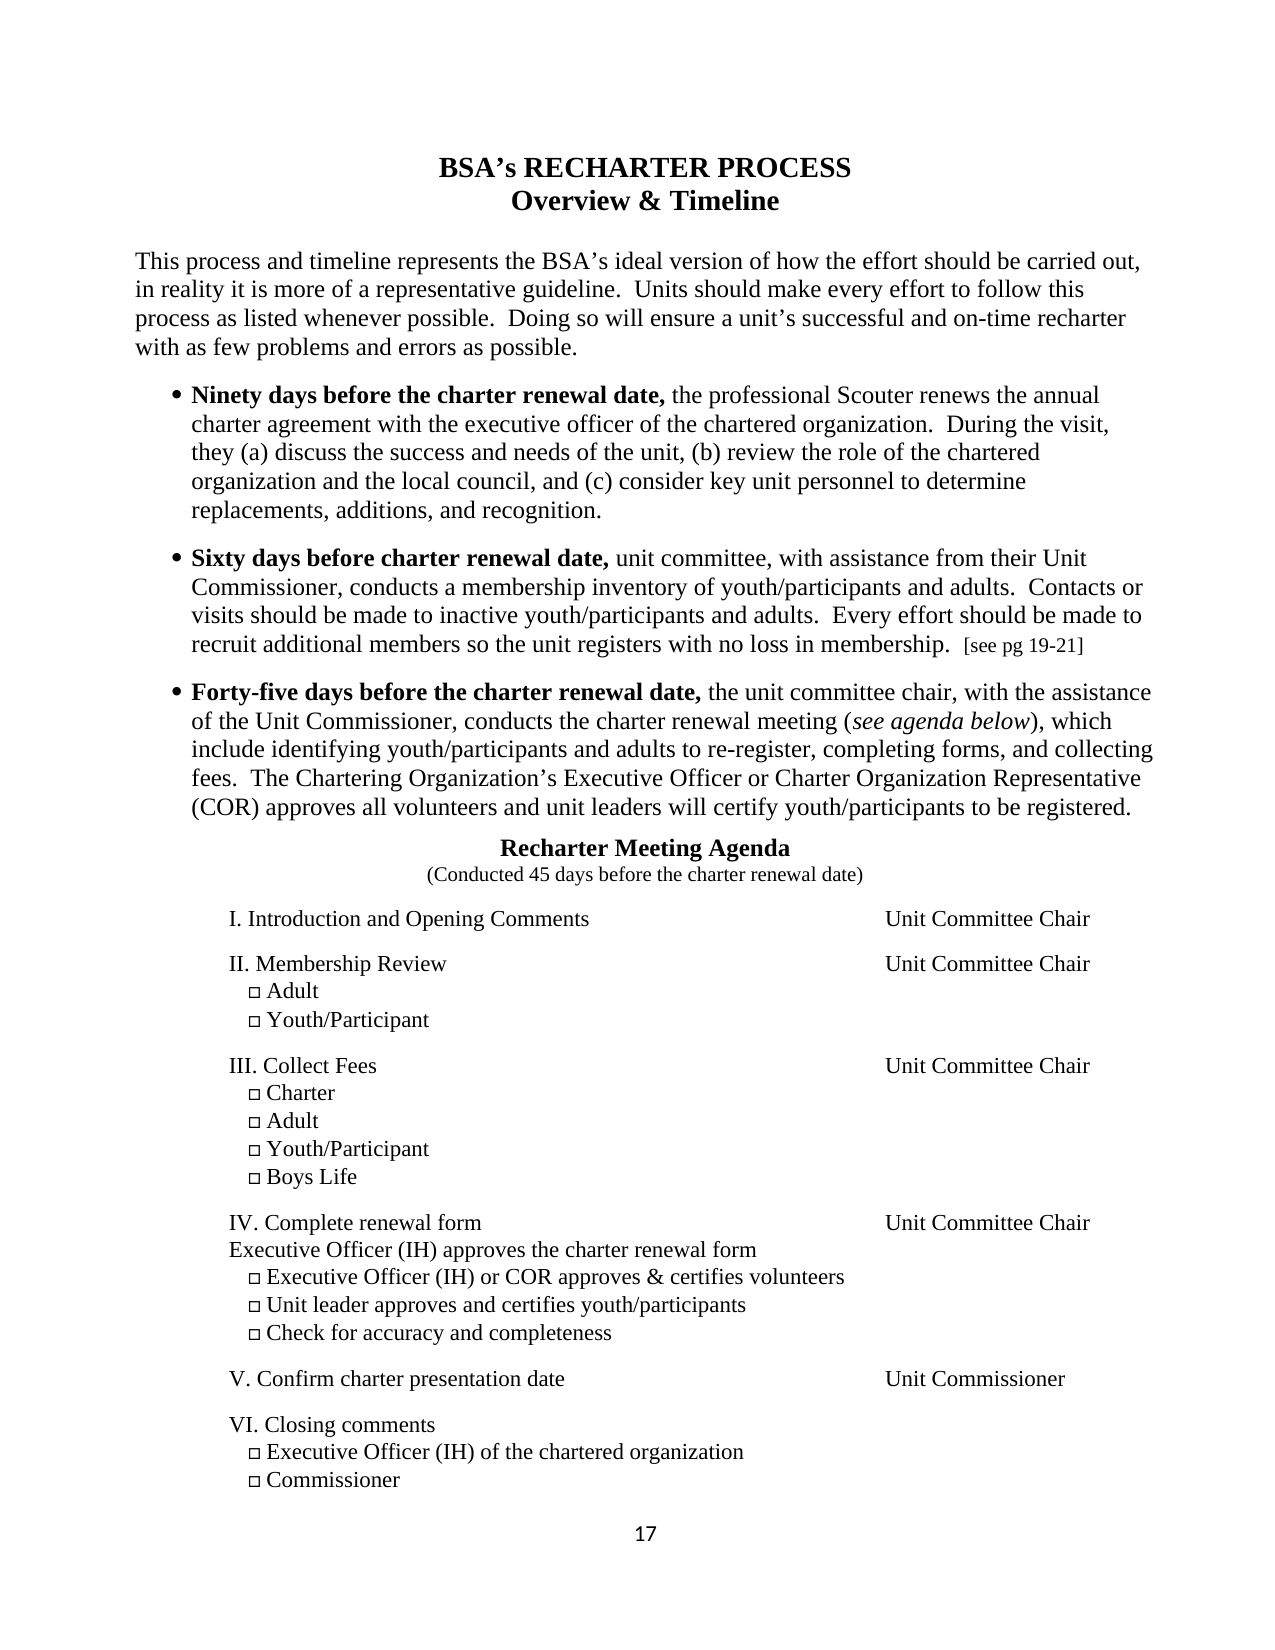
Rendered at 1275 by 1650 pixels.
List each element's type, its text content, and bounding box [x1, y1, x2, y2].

list Commissioner [247, 1465, 1155, 1493]
text VI. Closing comments [229, 1411, 1155, 1437]
text Executive Officer (IH) approves the charter renewal form [229, 1236, 1155, 1262]
text Recharter Meeting Agenda [135, 833, 1155, 862]
list Check for accuracy and completeness [247, 1318, 1155, 1346]
text II. Membership Review Unit Committee Chair [229, 950, 1155, 977]
text This process and timeline represents the BSA’s ideal version of how the effort should be carried out, in reality it is more of a representative guideline. Units should make every effort to follow this process as listed whenever possible. Doing so will ensure a unit’s successful and on-time recharter with as few problems and errors as possible. [135, 246, 1155, 361]
list Sixty days before charter renewal date, unit committee, with assistance from their Unit Commissioner, conducts a membership inventory of youth/participants and adults. Contacts or visits should be made to inactive youth/participants and adults. Every effort should be made to recruit additional members so the unit registers with no loss in membership. [see pg 19-21] [172, 543, 1155, 658]
list Charter [247, 1078, 1155, 1106]
list Unit leader approves and certifies youth/participants [247, 1290, 1155, 1318]
text BSA’s RECHARTER PROCESS [135, 150, 1155, 183]
text V. Confirm charter presentation date Unit Commissioner [229, 1365, 1155, 1392]
list Forty-five days before the charter renewal date, the unit committee chair, with the assistance of the Unit Commissioner, conducts the charter renewal meeting (see agenda below), which include identifying youth/participants and adults to re-register, completing forms, and collecting fees. The Chartering Organization’s Executive Officer or Charter Organization Representative (COR) approves all volunteers and unit leaders will certify youth/participants to be registered. [172, 677, 1155, 821]
text III. Collect Fees Unit Committee Chair [229, 1052, 1155, 1078]
list Boys Life [247, 1162, 1155, 1190]
text I. Introduction and Opening Comments Unit Committee Chair [229, 905, 1155, 931]
list Ninety days before the charter renewal date, the professional Scouter renews the annual charter agreement with the executive officer of the chartered organization. During the visit, they (a) discuss the success and needs of the unit, (b) review the role of the chartered organization and the local council, and (c) consider key unit personnel to determine replacements, additions, and recognition. [172, 380, 1155, 524]
text (Conducted 45 days before the charter renewal date) [135, 862, 1155, 886]
text IV. Complete renewal form Unit Committee Chair [229, 1209, 1155, 1236]
text Overview & Timeline [135, 183, 1155, 217]
list Executive Officer (IH) of the chartered organization [247, 1437, 1155, 1465]
list Youth/Participant [247, 1134, 1155, 1162]
list Executive Officer (IH) or COR approves & certifies volunteers [247, 1262, 1155, 1290]
list Adult [247, 1106, 1155, 1134]
list Youth/Participant [247, 1005, 1155, 1033]
list Adult [247, 977, 1155, 1005]
